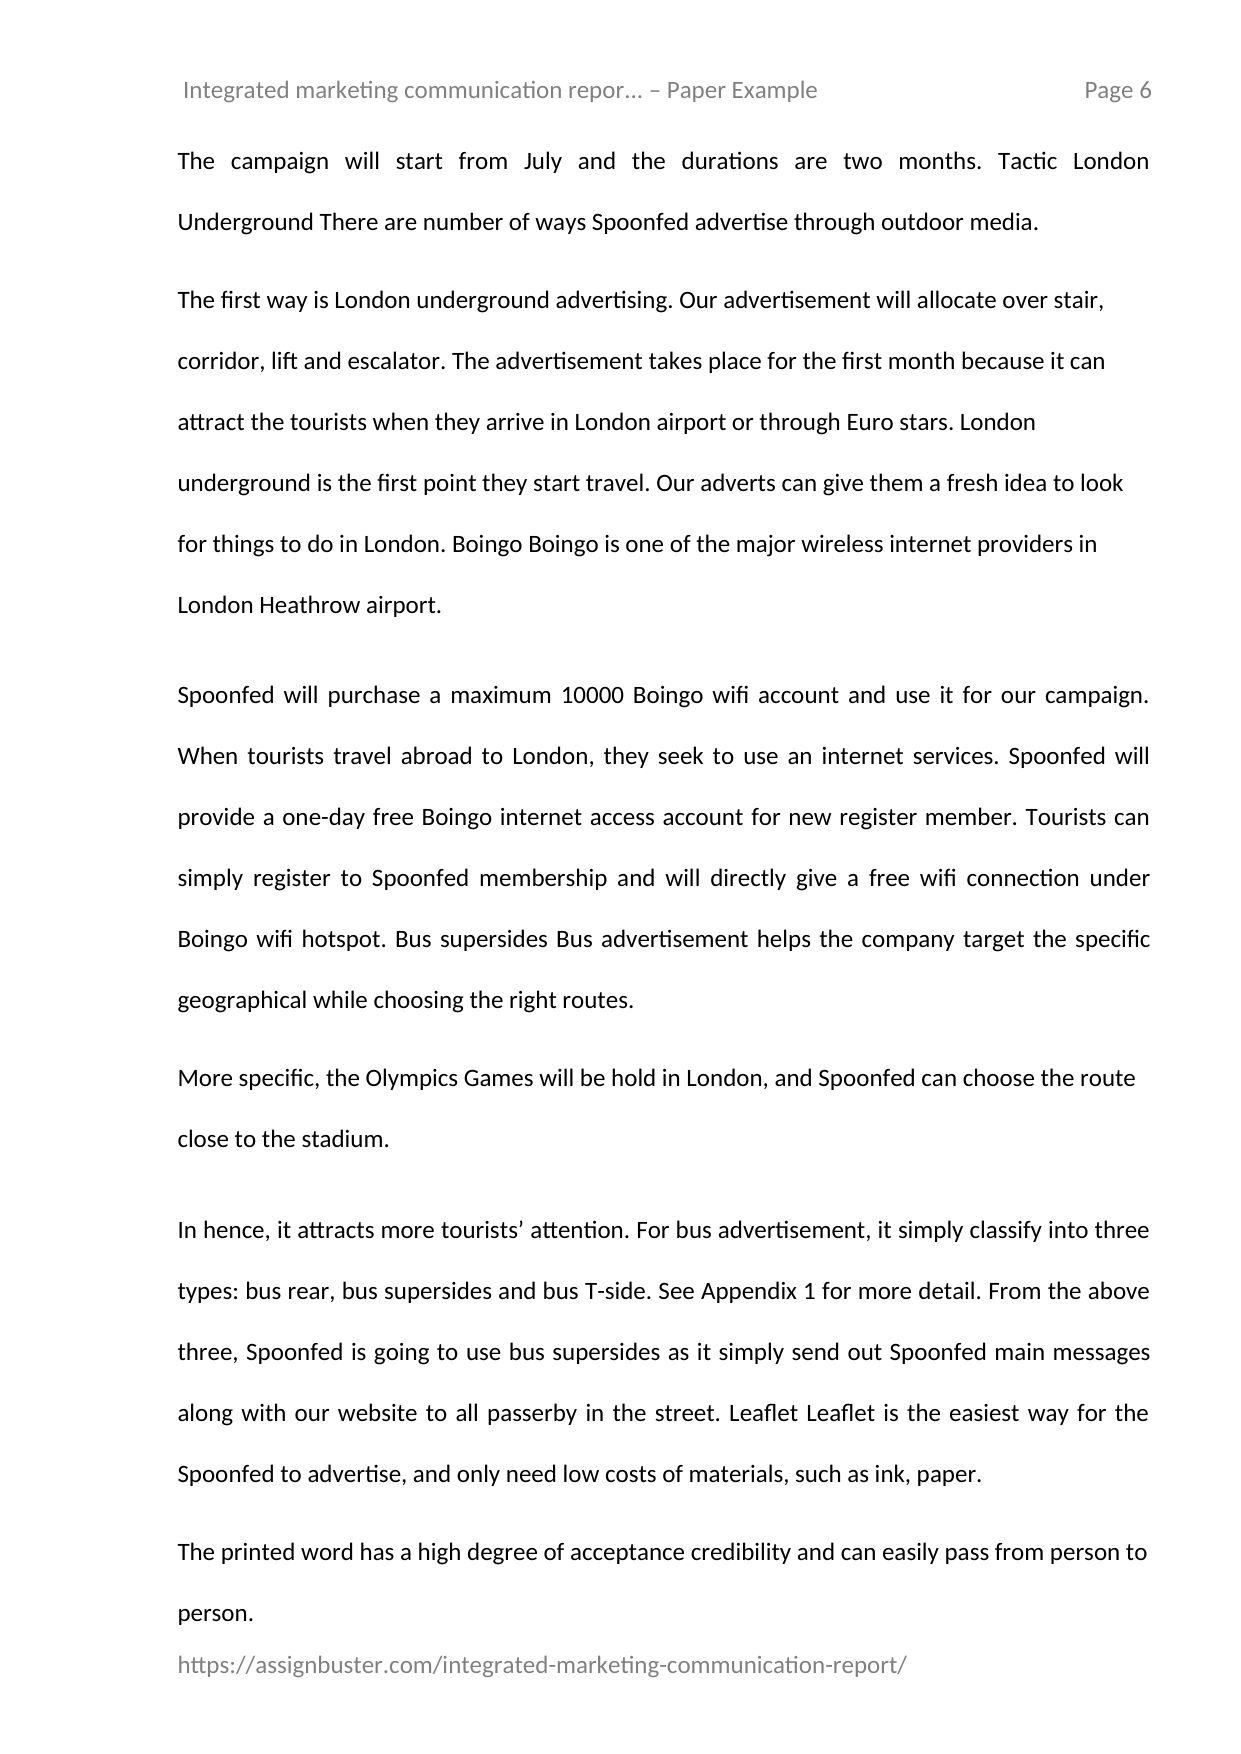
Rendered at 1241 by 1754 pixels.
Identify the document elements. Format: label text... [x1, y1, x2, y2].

text The first way is London underground advertising. Our advertisement will allocate over stair, corridor, lift and escalator. The advertisement takes place for the first month because it can attract the tourists when they arrive in London airport or through Euro stars. London underground is the first point they start travel. Our adverts can give them a fresh idea to look for things to do in London. Boingo Boingo is one of the major wireless internet providers in London Heathrow airport. [177, 284, 1152, 619]
text More specific, the Olympics Games will be hold in London, and Spoonfed can choose the route close to the stadium. [177, 1062, 1152, 1154]
text Spoonfed will purchase a maximum 10000 Boingo wifi account and use it for our campaign. When tourists travel abroad to London, they seek to use an internet services. Spoonfed will provide a one-day free Boingo internet access account for new register member. Tourists can simply register to Spoonfed membership and will directly give a free wifi connection under Boingo wifi hotspot. Bus supersides Bus advertisement helps the company target the specific geographical while choosing the right routes. [177, 679, 1152, 1015]
text In hence, it attracts more tourists’ attention. For bus advertisement, it simply classify into three types: bus rear, bus supersides and bus T-side. See Appendix 1 for more detail. From the above three, Spoonfed is going to use bus supersides as it simply send out Spoonfed main messages along with our website to all passerby in the street. Leaflet Leaflet is the easiest way for the Spoonfed to advertise, and only need low costs of materials, such as ink, paper. [177, 1214, 1152, 1489]
text The campaign will start from July and the durations are two months. Tactic London Underground There are number of ways Spoonfed advertise through outdoor media. [177, 145, 1152, 237]
text The printed word has a high degree of acceptance credibility and can easily pass from person to person. [177, 1536, 1152, 1627]
